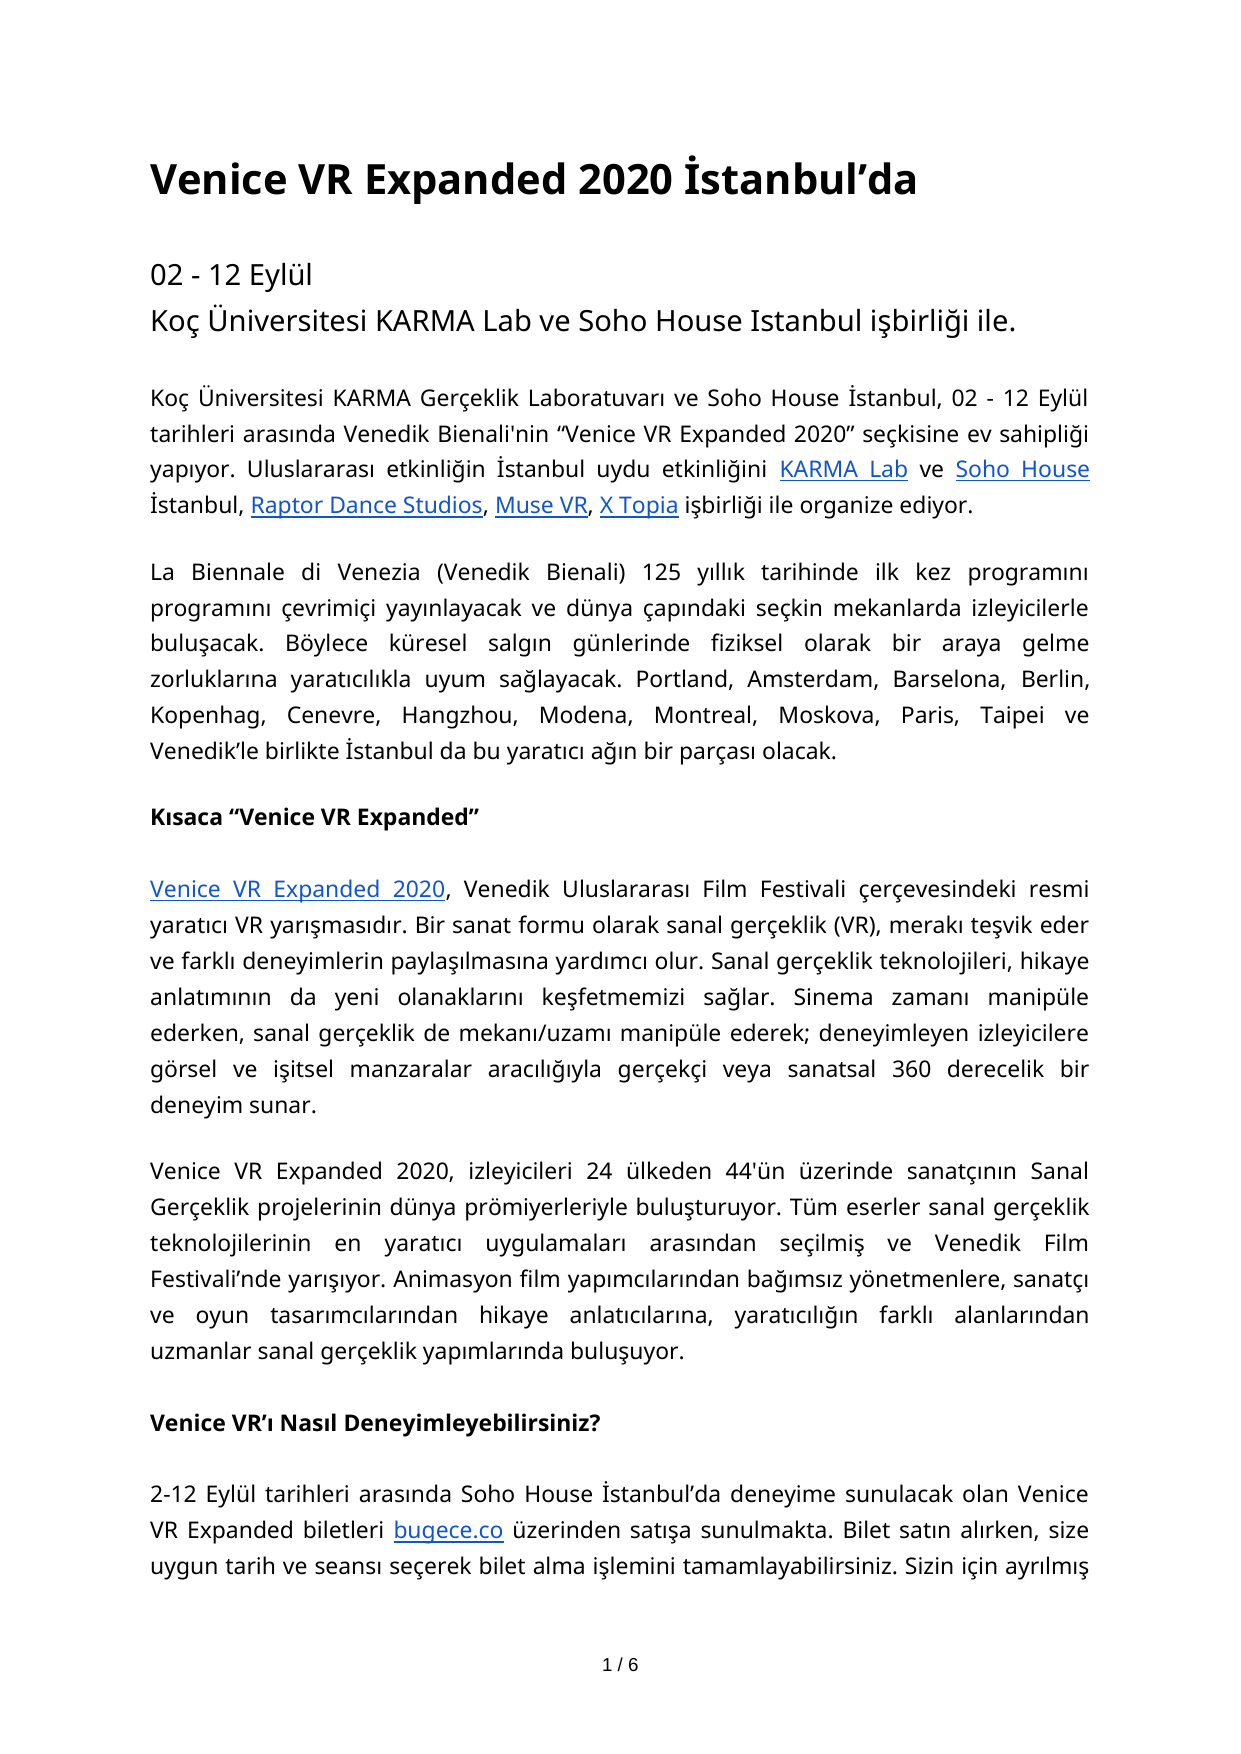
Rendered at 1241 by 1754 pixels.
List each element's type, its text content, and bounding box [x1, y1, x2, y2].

text Koç Üniversitesi KARMA Lab ve Soho House Istanbul işbirliği ile. [150, 300, 1090, 340]
text Kısaca “Venice VR Expanded” [150, 801, 1090, 833]
text La Biennale di Venezia (Venedik Bienali) 125 yıllık tarihinde ilk kez programını programını çevrimiçi yayınlayacak ve dünya çapındaki seçkin mekanlarda izleyicilerle buluşacak. Böylece küresel salgın günlerinde fiziksel olarak bir araya gelme zorluklarına yaratıcılıkla uyum sağlayacak. Portland, Amsterdam, Barselona, ​​Berlin, Kopenhag, Cenevre, Hangzhou, Modena, Montreal, Moskova, Paris, Taipei ve Venedik’le birlikte İstanbul da bu yaratıcı ağın bir parçası olacak. [150, 556, 1090, 766]
text Venice VR Expanded 2020, Venedik Uluslararası Film Festivali çerçevesindeki resmi yaratıcı VR yarışmasıdır. Bir sanat formu olarak sanal gerçeklik (VR), merakı teşvik eder ve farklı deneyimlerin paylaşılmasına yardımcı olur. Sanal gerçeklik teknolojileri, hikaye anlatımının da yeni olanaklarını keşfetmemizi sağlar. Sinema zamanı manipüle ederken, sanal gerçeklik de mekanı/uzamı manipüle ederek; deneyimleyen izleyicilere görsel ve işitsel manzaralar aracılığıyla gerçekçi veya sanatsal 360 derecelik bir deneyim sunar. [150, 873, 1090, 1120]
text Venice VR’ı Nasıl Deneyimleyebilirsiniz? [150, 1407, 1090, 1438]
text Venice VR Expanded 2020 İstanbul’da [150, 150, 1090, 207]
text Venice VR Expanded 2020, izleyicileri 24 ülkeden 44'ün üzerinde sanatçının Sanal Gerçeklik projelerinin dünya prömiyerleriyle buluşturuyor. Tüm eserler sanal gerçeklik teknolojilerinin en yaratıcı uygulamaları arasından seçilmiş ve Venedik Film Festivali’nde yarışıyor. Animasyon film yapımcılarından bağımsız yönetmenlere, sanatçı ve oyun tasarımcılarından hikaye anlatıcılarına, yaratıcılığın farklı alanlarından uzmanlar sanal gerçeklik yapımlarında buluşuyor. [150, 1155, 1090, 1366]
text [150, 1478, 1090, 1582]
text Koç Üniversitesi KARMA Gerçeklik Laboratuvarı ve Soho House İstanbul, 02 - 12 Eylül tarihleri ​​arasında Venedik Bienali'nin “Venice VR Expanded 2020” seçkisine ev sahipliği yapıyor. Uluslararası etkinliğin İstanbul uydu etkinliğini KARMA Lab ve Soho House İstanbul, Raptor Dance Studios, Muse VR, X Topia işbirliği ile organize ediyor. [150, 382, 1090, 521]
text 02 - 12 Eylül [150, 254, 1090, 294]
